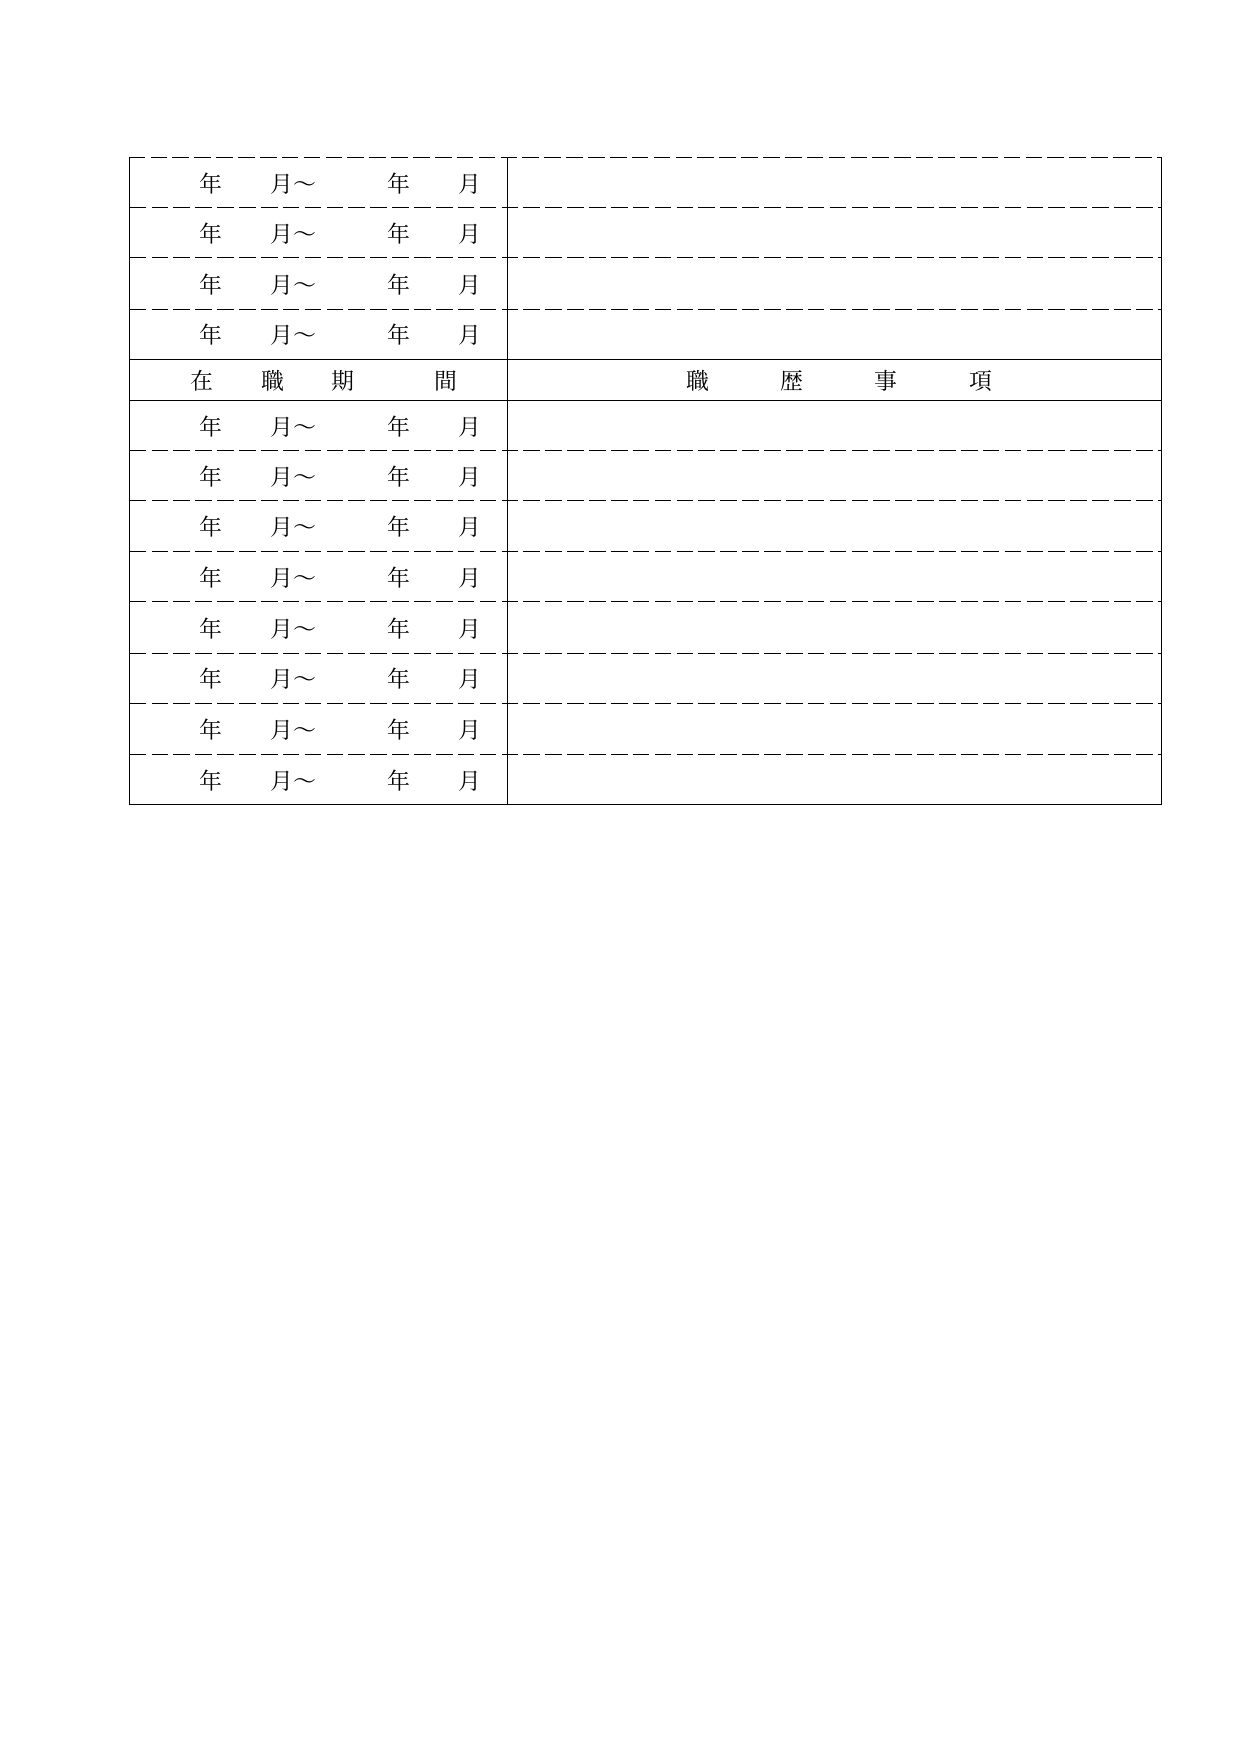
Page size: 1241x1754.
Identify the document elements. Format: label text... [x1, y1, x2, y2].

table_cell 年 月～ 年 月 [130, 703, 507, 754]
table_cell 年 月～ 年 月 [130, 653, 507, 702]
table_cell 年 月～ 年 月 [130, 157, 507, 207]
table_cell 年 月～ 年 月 [130, 551, 507, 601]
table_cell [508, 653, 1161, 702]
table_cell [508, 207, 1161, 257]
table_cell [508, 157, 1161, 207]
table_cell 年 月～ 年 月 [130, 601, 507, 653]
table_cell [508, 450, 1161, 500]
table_cell [508, 703, 1161, 754]
table_cell 年 月～ 年 月 [130, 401, 507, 450]
table_cell 年 月～ 年 月 [130, 450, 507, 500]
table_cell [508, 500, 1161, 551]
table_cell 年 月～ 年 月 [130, 500, 507, 551]
table_cell 年 月～ 年 月 [130, 257, 507, 308]
table_cell [508, 257, 1161, 308]
table_cell 職 歴 事 項 [508, 360, 1161, 400]
table_cell 在職期間 [130, 360, 507, 400]
table_cell [508, 551, 1161, 601]
table_cell [508, 401, 1161, 450]
table_cell 年 月～ 年 月 [130, 207, 507, 257]
table_cell [508, 601, 1161, 653]
table_cell 年 月～ 年 月 [130, 754, 507, 804]
table_cell [508, 754, 1161, 804]
table_cell [508, 309, 1161, 359]
table_cell 年 月～ 年 月 [130, 309, 507, 359]
